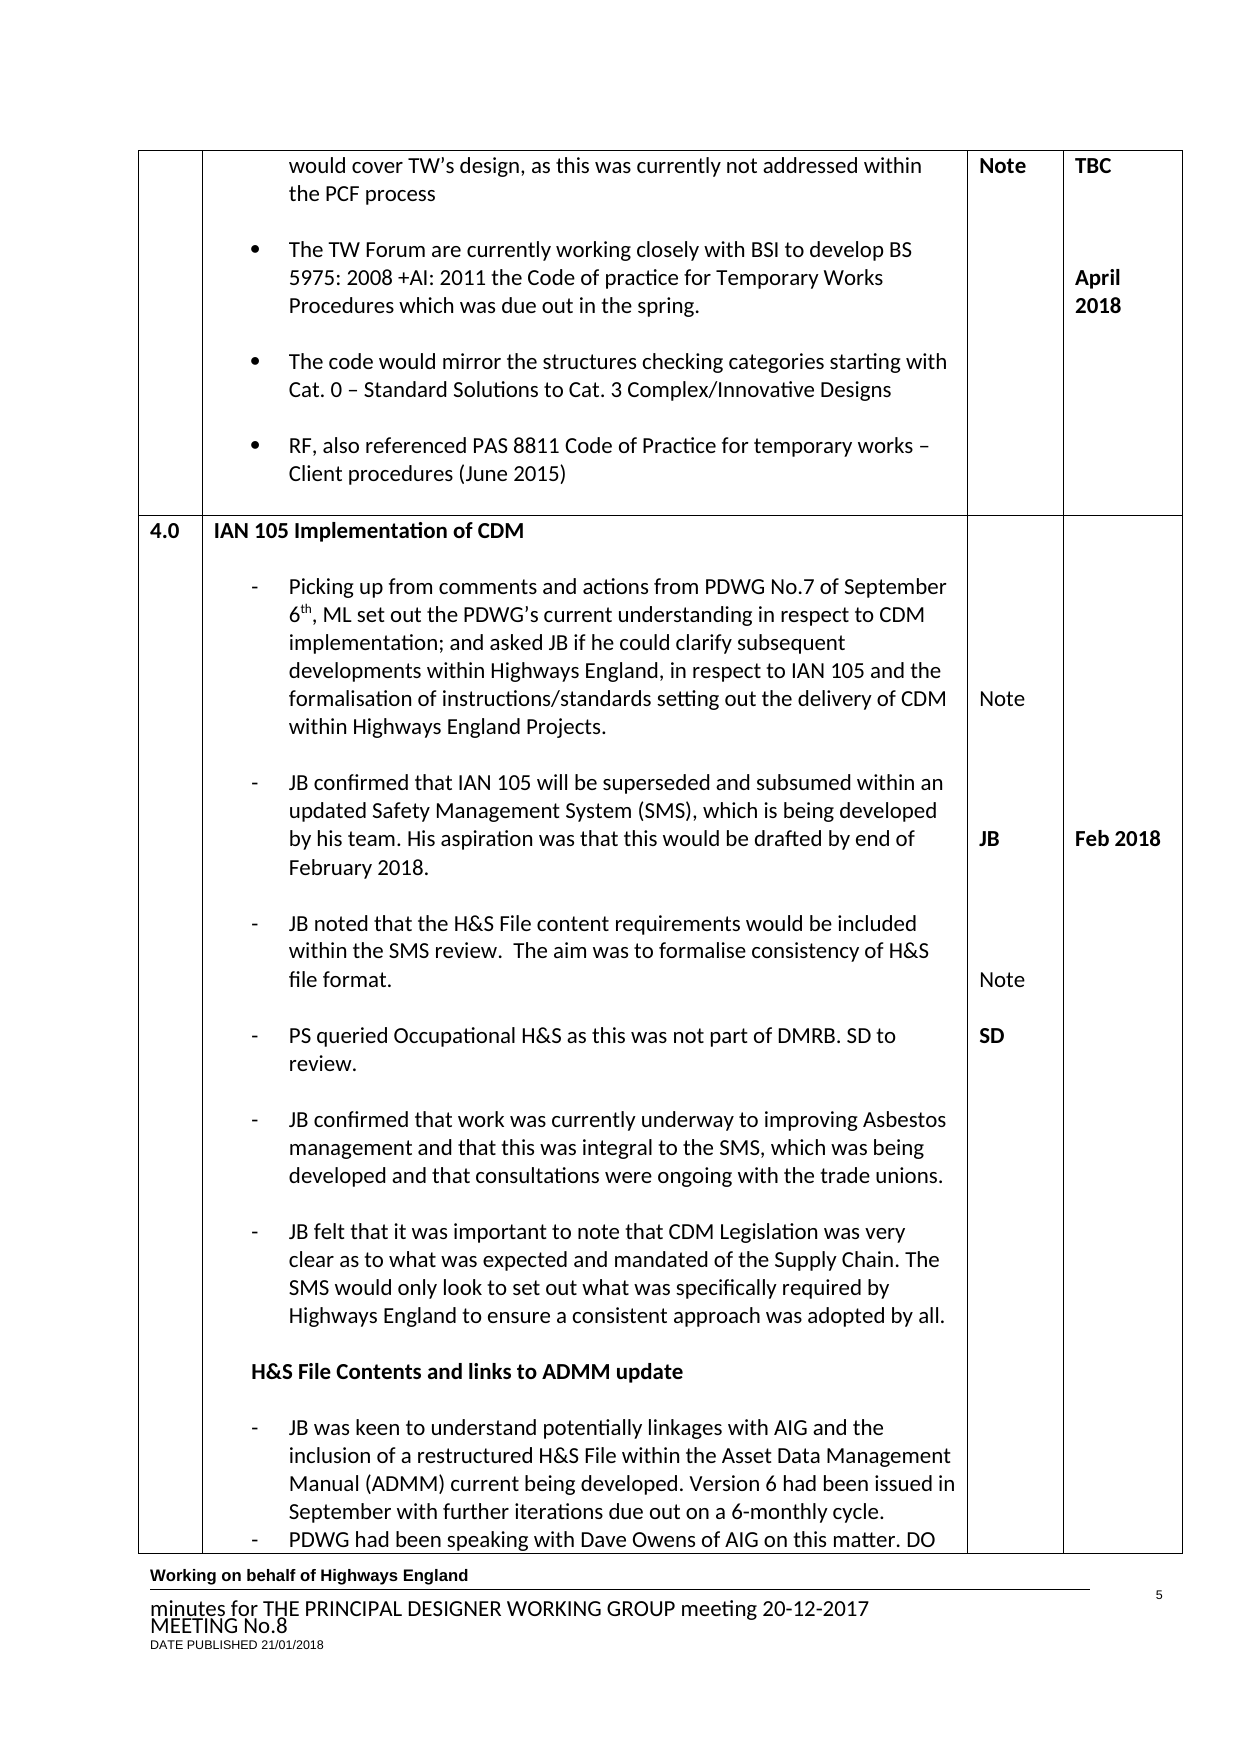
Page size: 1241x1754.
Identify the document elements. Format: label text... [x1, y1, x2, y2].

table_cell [203, 151, 967, 515]
table_cell TBC April 2018 [1064, 151, 1182, 515]
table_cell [203, 516, 967, 1553]
table_cell Feb 2018 ASAP [1064, 516, 1182, 1553]
table_cell [139, 151, 202, 515]
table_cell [968, 151, 1063, 515]
table_cell 4.0 [139, 516, 202, 1553]
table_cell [968, 516, 1063, 1553]
